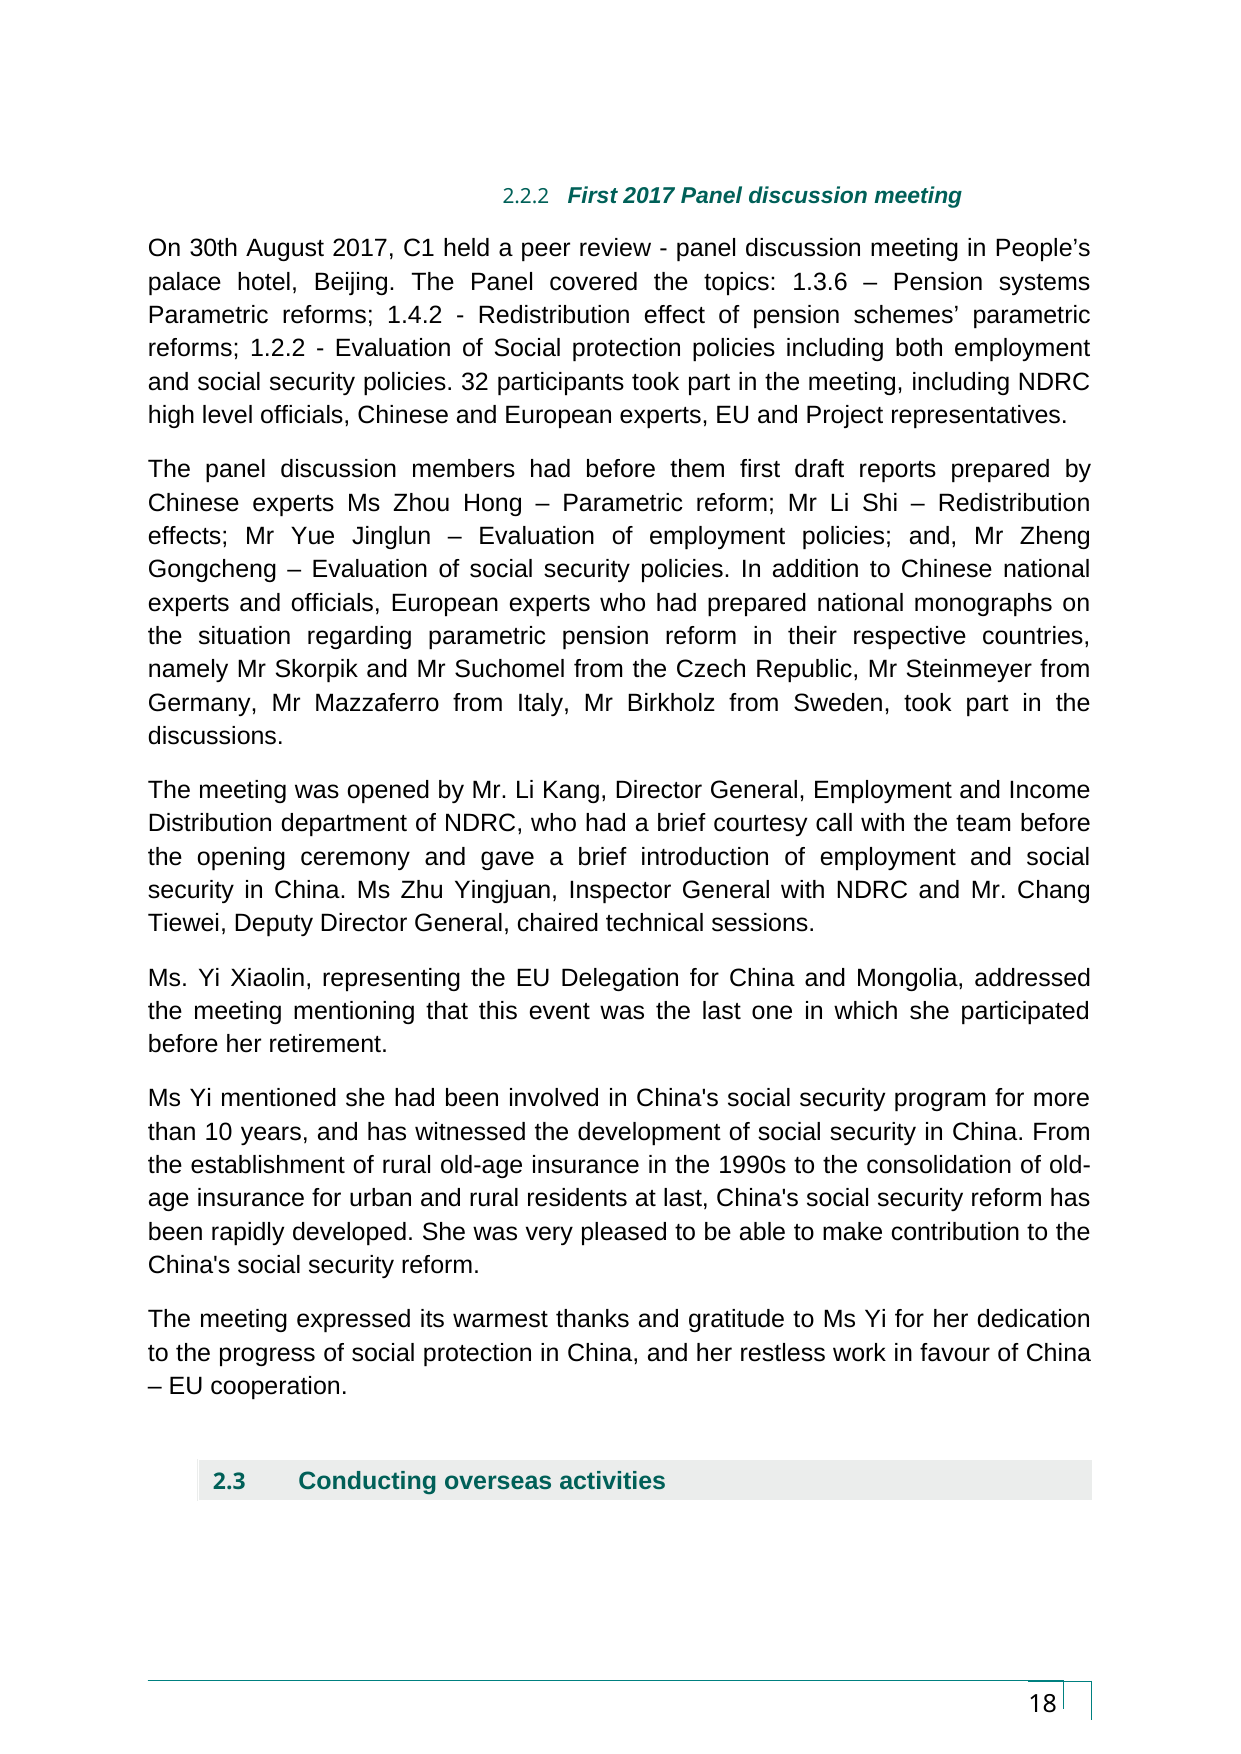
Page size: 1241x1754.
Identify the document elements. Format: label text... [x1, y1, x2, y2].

text On 30th August 2017, C1 held a peer review - panel discussion meeting in People’s palace hotel, Beijing. The Panel covered the topics: 1.3.6 – Pension systems Parametric reforms; 1.4.2 - Redistribution effect of pension schemes’ parametric reforms; 1.2.2 - Evaluation of Social protection policies including both employment and social security policies. 32 participants took part in the meeting, including NDRC high level officials, Chinese and European experts, EU and Project representatives. [148, 230, 1092, 430]
text The meeting expressed its warmest thanks and gratitude to Ms Yi for her dedication to the progress of social protection in China, and her restless work in favour of China – EU cooperation. [148, 1301, 1092, 1401]
text Ms. Yi Xiaolin, representing the EU Delegation for China and Mongolia, addressed the meeting mentioning that this event was the last one in which she participated before her retirement. [148, 959, 1092, 1059]
text Ms Yi mentioned she had been involved in China's social security program for more than 10 years, and has witnessed the development of social security in China. From the establishment of rural old-age insurance in the 1990s to the consolidation of old-age insurance for urban and rural residents at last, China's social security reform has been rapidly developed. She was very pleased to be able to make contribution to the China's social security reform. [148, 1080, 1092, 1280]
text The meeting was opened by Mr. Li Kang, Director General, Employment and Income Distribution department of NDRC, who had a brief courtesy call with the team before the opening ceremony and gave a brief introduction of employment and social security in China. Ms Zhu Yingjuan, Inspector General with NDRC and Mr. Chang Tiewei, Deputy Director General, chaired technical sessions. [148, 772, 1092, 938]
subtitle Conducting overseas activities [199, 1460, 1092, 1500]
text The panel discussion members had before them first draft reports prepared by Chinese experts Ms Zhou Hong – Parametric reform; Mr Li Shi – Redistribution effects; Mr Yue Jinglun – Evaluation of employment policies; and, Mr Zheng Gongcheng – Evaluation of social security policies. In addition to Chinese national experts and officials, European experts who had prepared national monographs on the situation regarding parametric pension reform in their respective countries, namely Mr Skorpik and Mr Suchomel from the Czech Republic, Mr Steinmeyer from Germany, Mr Mazzaferro from Italy, Mr Birkholz from Sweden, took part in the discussions. [148, 451, 1092, 751]
subtitle First 2017 Panel discussion meeting [502, 178, 1092, 209]
